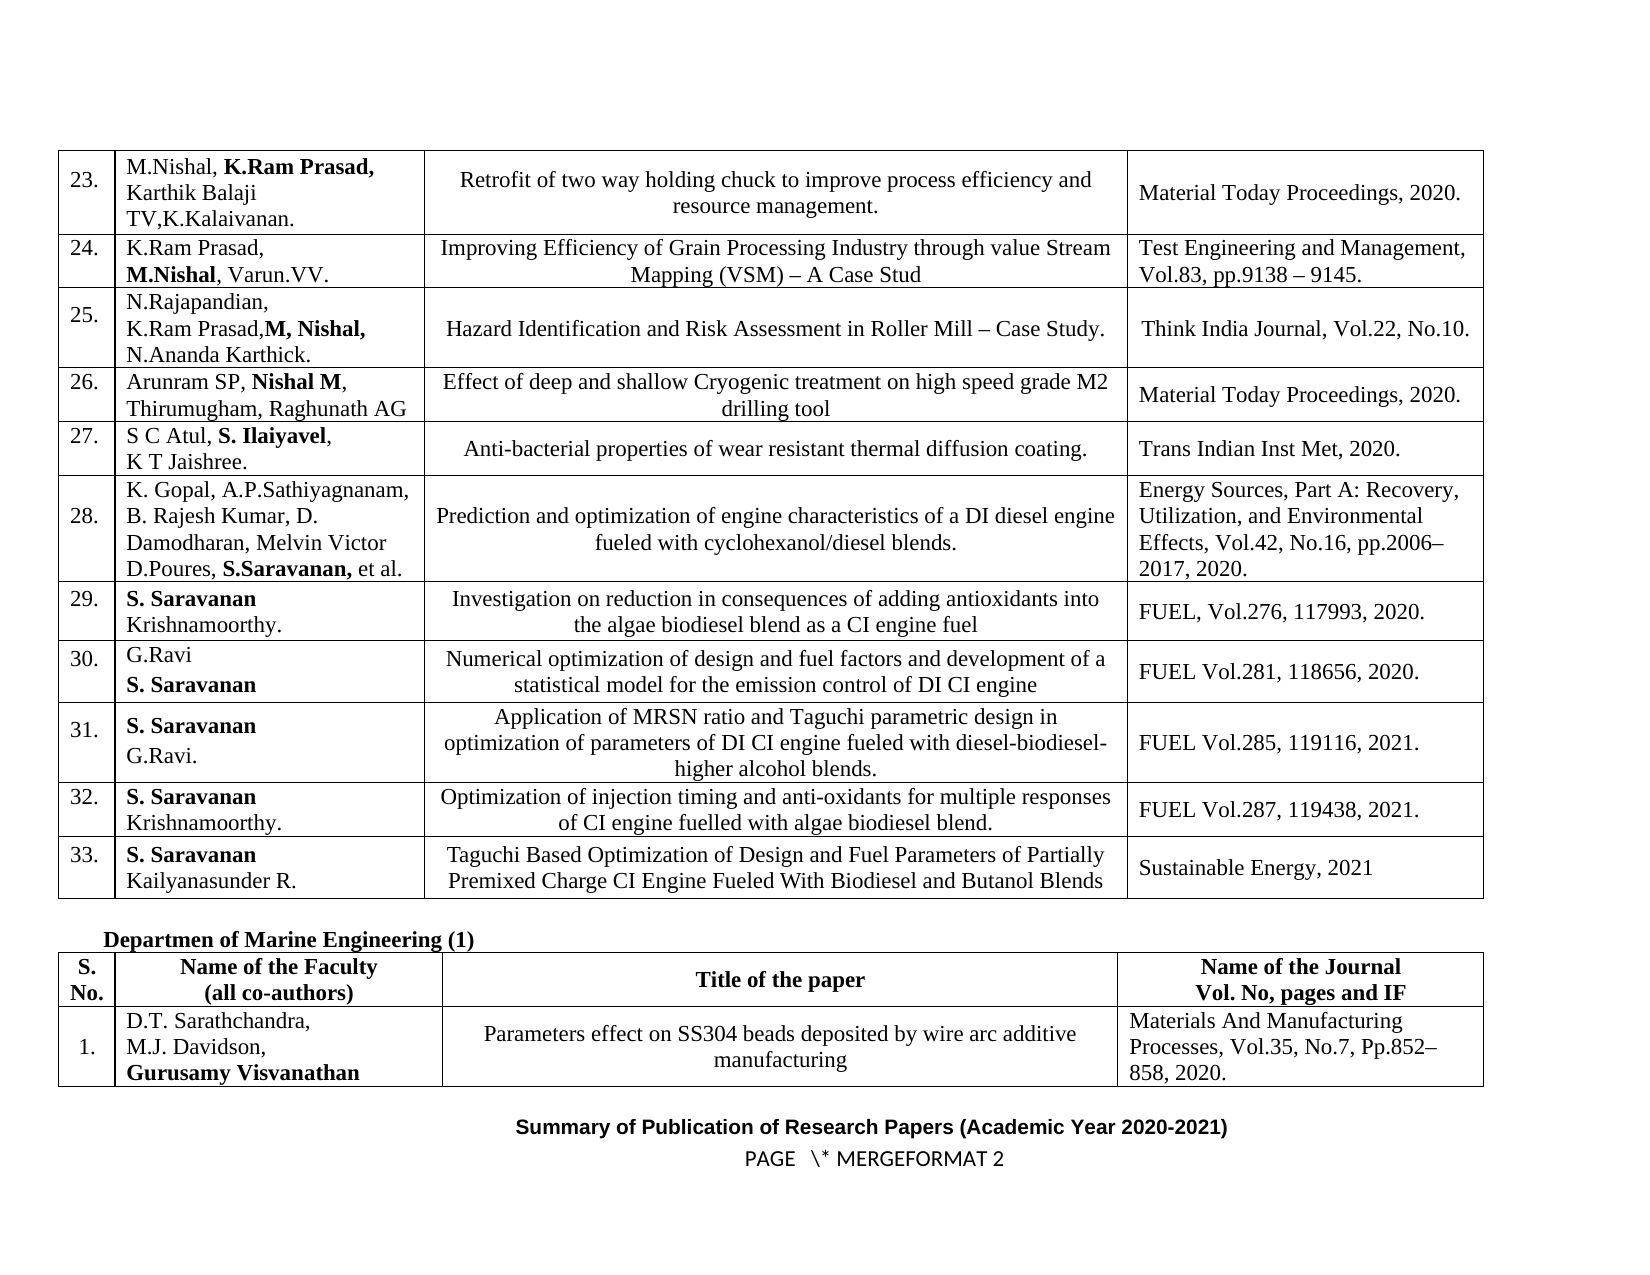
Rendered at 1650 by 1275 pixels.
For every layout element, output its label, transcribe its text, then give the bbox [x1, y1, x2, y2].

table_cell K.Ram Prasad, M.Nishal, Varun.VV. [116, 235, 424, 287]
table_cell [59, 703, 114, 782]
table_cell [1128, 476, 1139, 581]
table_cell Prediction and optimization of engine characteristics of a DI diesel engine fueled with cyclohexanol/diesel blends. [425, 476, 1127, 581]
table_cell [59, 235, 114, 287]
table_cell D.T. Sarathchandra, M.J. Davidson, Gurusamy Visvanathan [116, 1007, 442, 1086]
table_cell M.Nishal, K.Ram Prasad, Karthik Balaji TV,K.Kalaivanan. [116, 151, 424, 233]
table_cell Test Engineering and Management, Vol.83, pp.9138 – 9145. [1128, 235, 1483, 287]
table_cell [59, 582, 114, 640]
table_cell Taguchi Based Optimization of Design and Fuel Parameters of Partially Premixed Charge CI Engine Fueled With Biodiesel and Butanol Blends [425, 837, 1127, 898]
table_header S.No. [59, 953, 114, 1006]
table_cell [59, 151, 114, 233]
table_cell S. Saravanan Krishnamoorthy. [116, 582, 424, 640]
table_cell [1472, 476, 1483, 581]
table_cell FUEL, Vol.276, 117993, 2020. [1128, 582, 1483, 640]
table_cell [59, 422, 114, 475]
table_cell 1. [59, 1007, 114, 1086]
table_cell [59, 368, 114, 421]
table_cell Material Today Proceedings, 2020. [1128, 368, 1483, 421]
text Summary of Publication of Research Papers (Academic Year 2020-2021) [150, 1115, 1594, 1139]
table_header Name of the Faculty (all co-authors) [116, 953, 442, 1006]
table_header Title of the paper [443, 953, 1117, 1006]
table_cell Trans Indian Inst Met, 2020. [1128, 422, 1483, 475]
table_cell Sustainable Energy, 2021 [1128, 837, 1483, 898]
table_cell FUEL Vol.287, 119438, 2021. [1128, 783, 1483, 836]
table_cell Investigation on reduction in consequences of adding antioxidants into the algae biodiesel blend as a CI engine fuel [425, 582, 1127, 640]
table_cell [59, 288, 114, 367]
table_cell Anti-bacterial properties of wear resistant thermal diffusion coating. [425, 422, 1127, 475]
table_cell S. Saravanan Krishnamoorthy. [116, 783, 424, 836]
table_cell Parameters effect on SS304 beads deposited by wire arc additive manufacturing [443, 1007, 1117, 1086]
table_cell Materials And Manufacturing Processes, Vol.35, No.7, Pp.852–858, 2020. [1118, 1007, 1483, 1086]
table_cell Improving Efficiency of Grain Processing Industry through value Stream Mapping (VSM) – A Case Stud [425, 235, 1127, 287]
table_cell Optimization of injection timing and anti-oxidants for multiple responses of CI engine fuelled with algae biodiesel blend. [425, 783, 1127, 836]
table_cell Numerical optimization of design and fuel factors and development of a statistical model for the emission control of DI CI engine [425, 641, 1127, 702]
table_cell [59, 641, 114, 702]
table_cell [59, 837, 114, 898]
table_cell N.Rajapandian, K.Ram Prasad,M, Nishal, N.Ananda Karthick. [116, 288, 424, 367]
table_cell G.Ravi S. Saravanan [116, 641, 424, 702]
table_cell S. Saravanan G.Ravi. [116, 703, 424, 782]
table_cell Application of MRSN ratio and Taguchi parametric design in optimization of parameters of DI CI engine fueled with diesel-biodiesel-higher alcohol blends. [425, 703, 1127, 782]
table_cell S. Saravanan Kailyanasunder R. [116, 837, 424, 898]
table_cell Material Today Proceedings, 2020. [1128, 151, 1483, 233]
table_cell FUEL Vol.285, 119116, 2021. [1128, 703, 1483, 782]
table_cell [59, 783, 114, 836]
table_cell Effect of deep and shallow Cryogenic treatment on high speed grade M2 drilling tool [425, 368, 1127, 421]
table_cell Think India Journal, Vol.22, No.10. [1128, 288, 1483, 367]
table_cell [59, 476, 114, 581]
table_cell S C Atul, S. Ilaiyavel, K T Jaishree. [116, 422, 424, 475]
table_cell FUEL Vol.281, 118656, 2020. [1128, 641, 1483, 702]
table_cell K. Gopal, A.P.Sathiyagnanam, B. Rajesh Kumar, D. Damodharan, Melvin Victor D.Poures, S.Saravanan, et al. [116, 476, 424, 581]
table_cell Retrofit of two way holding chuck to improve process efficiency and resource management. [425, 151, 1127, 233]
table_cell Arunram SP, Nishal M, Thirumugham, Raghunath AG [116, 368, 424, 421]
text Departmen of Marine Engineering (1) [103, 926, 1594, 952]
table_header Name of the Journal Vol. No, pages and IF [1118, 953, 1483, 1006]
table_cell Hazard Identification and Risk Assessment in Roller Mill – Case Study. [425, 288, 1127, 367]
